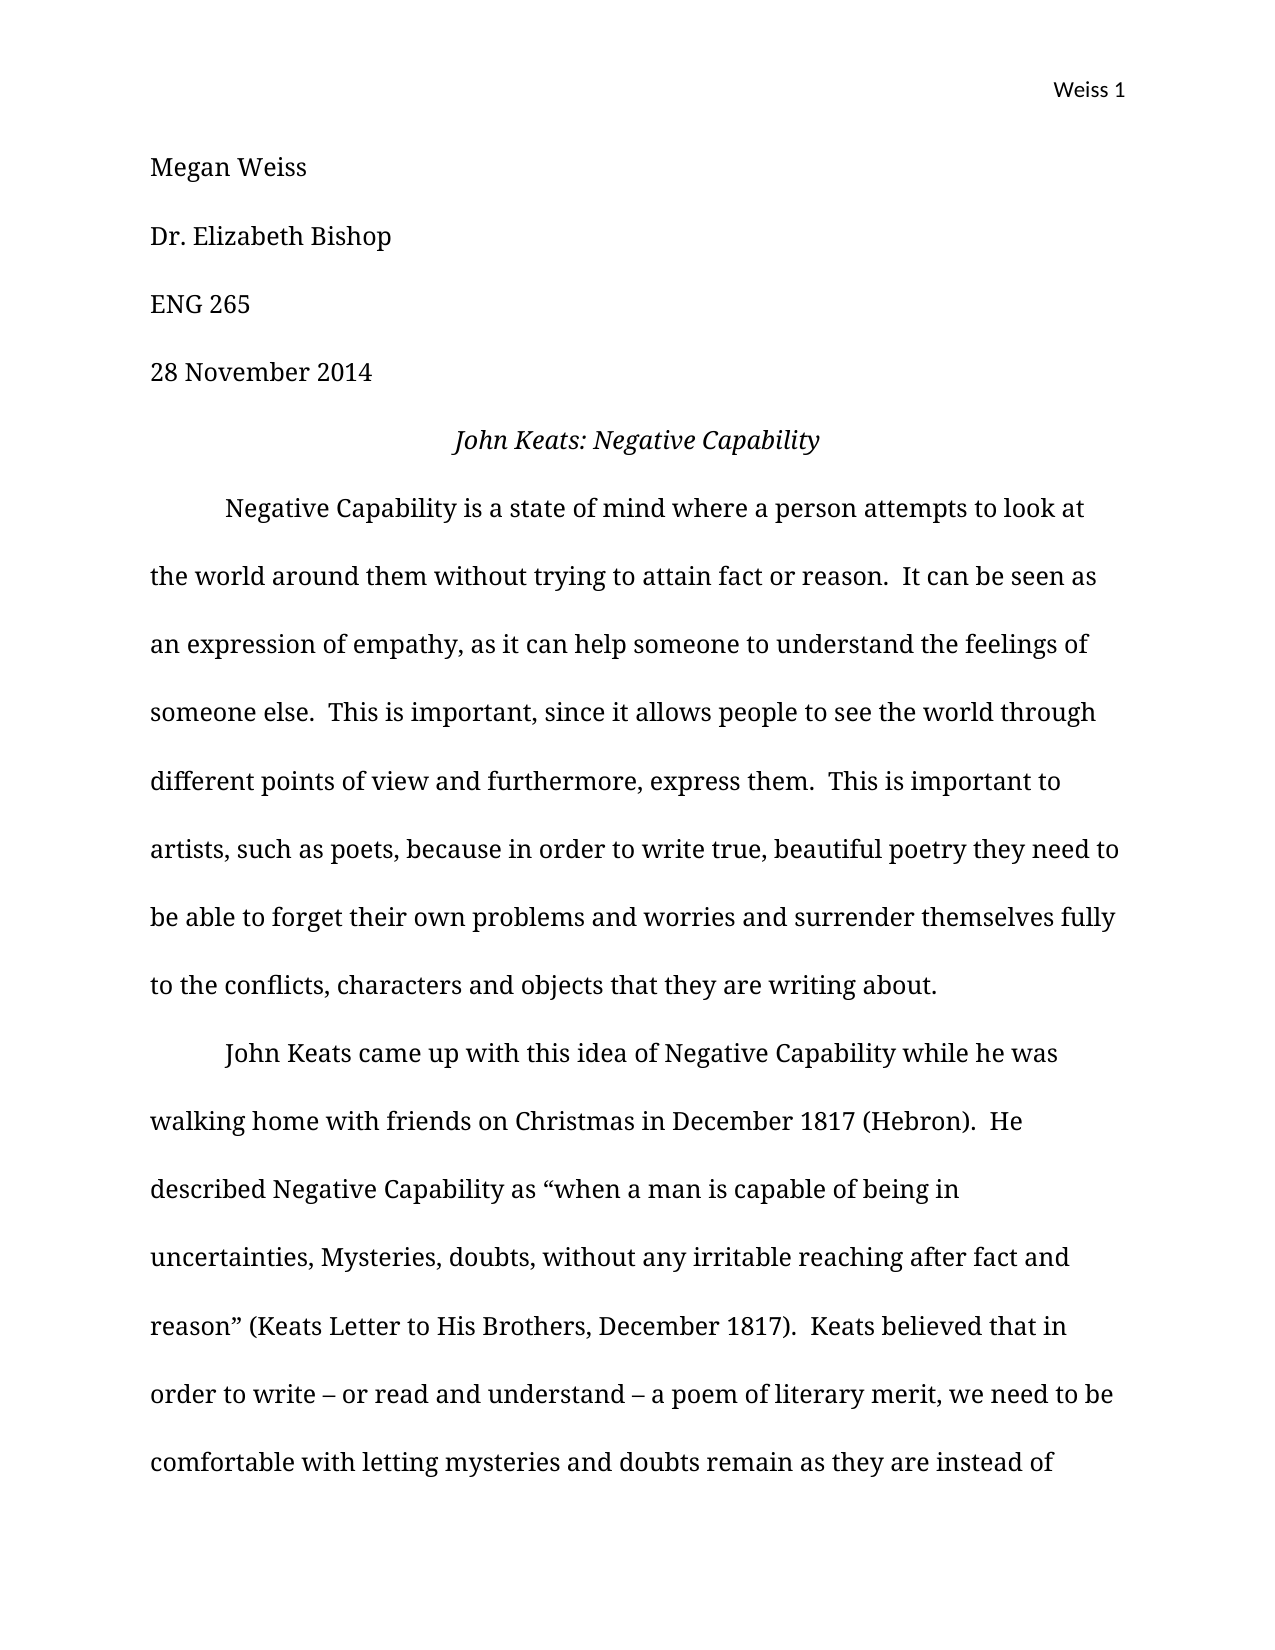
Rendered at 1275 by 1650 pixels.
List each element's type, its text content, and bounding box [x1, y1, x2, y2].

text John Keats: Negative Capability [150, 422, 1125, 457]
text Dr. Elizabeth Bishop [150, 218, 1125, 252]
text Megan Weiss [150, 150, 1125, 184]
text ENG 265 [150, 286, 1125, 320]
text 28 November 2014 [150, 354, 1125, 388]
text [150, 1036, 1125, 1478]
text Negative Capability is a state of mind where a person attempts to look at the world around them without trying to attain fact or reason. It can be seen as an expression of empathy, as it can help someone to understand the feelings of someone else. This is important, since it allows people to see the world through different points of view and furthermore, express them. This is important to artists, such as poets, because in order to write true, beautiful poetry they need to be able to forget their own problems and worries and surrender themselves fully to the conflicts, characters and objects that they are writing about. [150, 491, 1125, 1002]
